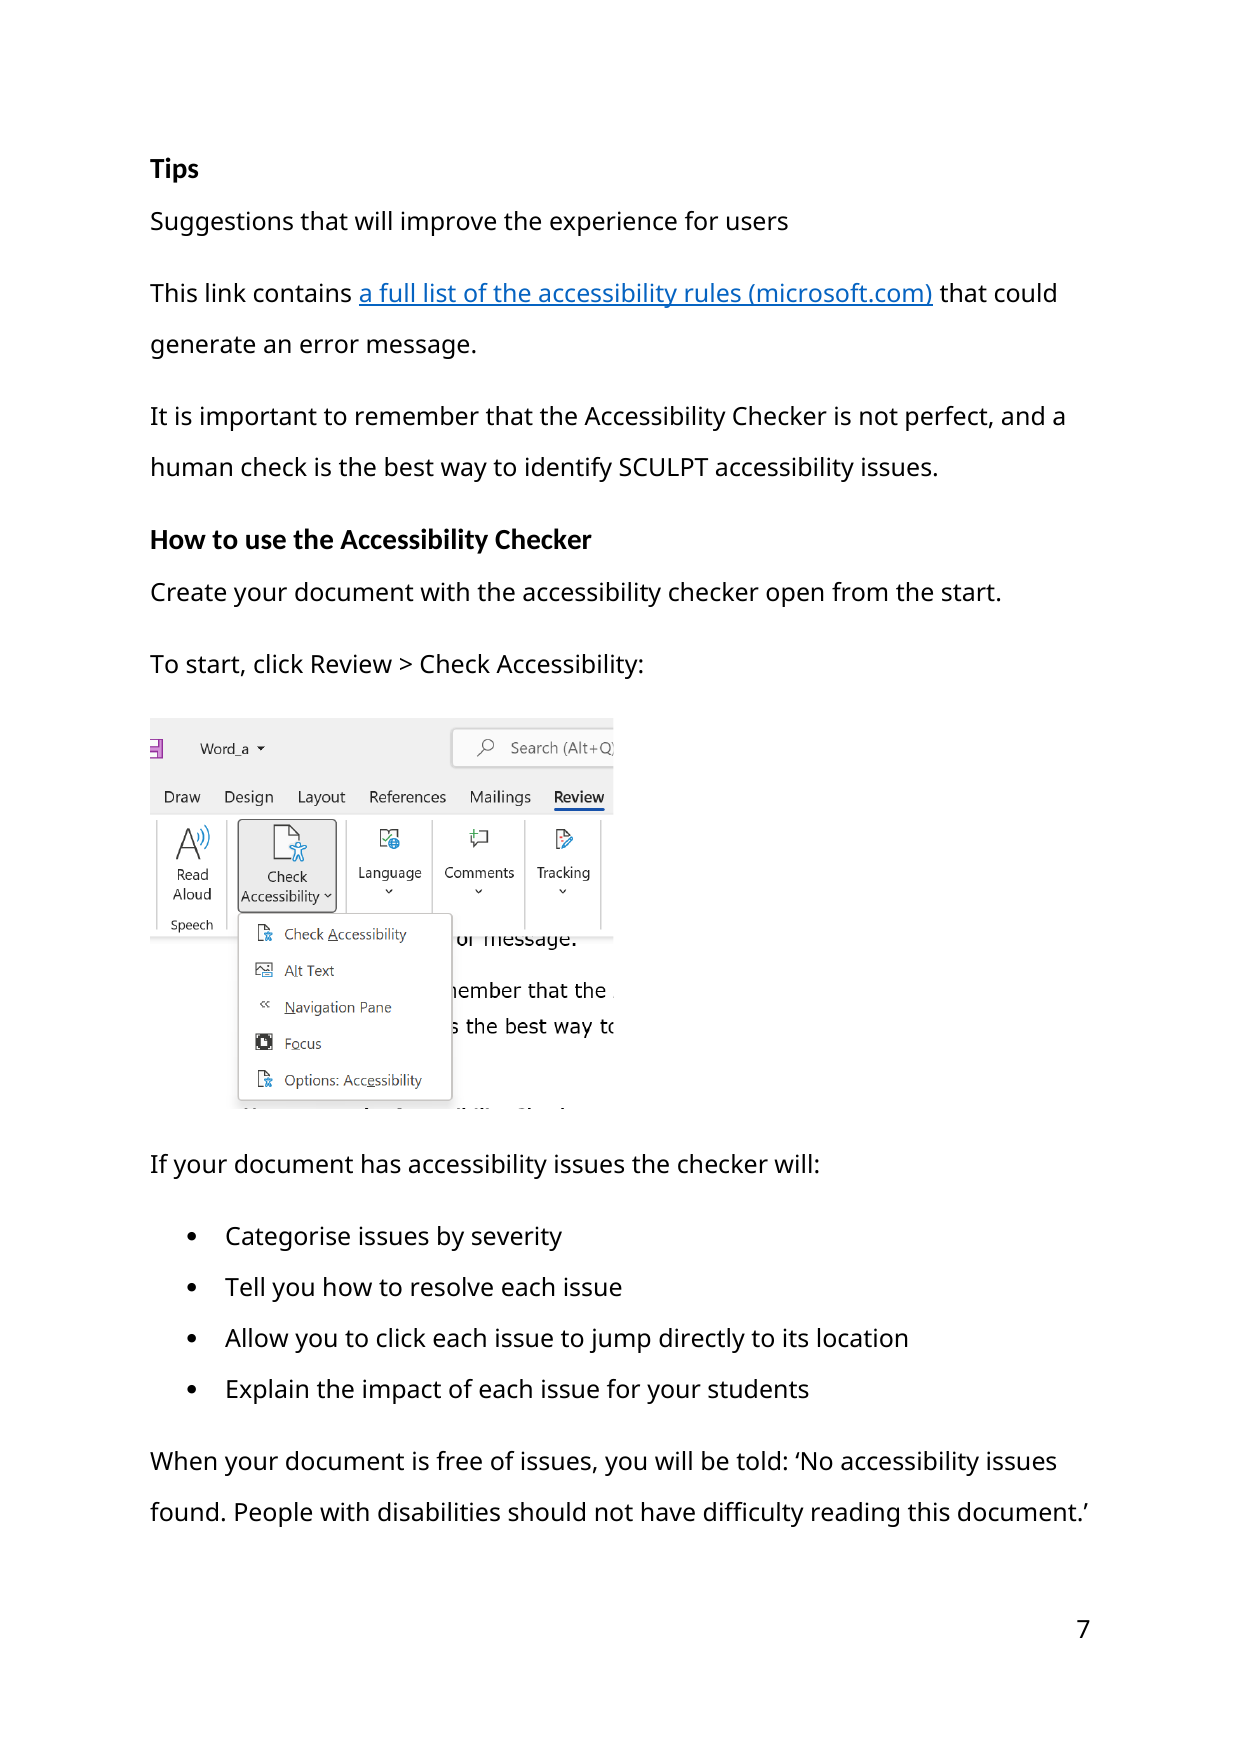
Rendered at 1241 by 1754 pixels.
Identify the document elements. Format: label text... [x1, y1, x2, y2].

text If your document has accessibility issues the checker will: [150, 1146, 1090, 1180]
list Allow you to click each issue to jump directly to its location [187, 1320, 1090, 1354]
text Create your document with the accessibility checker open from the start. [150, 574, 1090, 609]
subtitle Tips [150, 150, 1090, 186]
text It is important to remember that the Accessibility Checker is not perfect, and a human check is the best way to identify SCULPT accessibility issues. [150, 398, 1090, 483]
text To start, click Review > Check Accessibility: [150, 646, 1090, 681]
text This link contains a full list of the accessibility rules (microsoft.com) that could generate an error message. [150, 275, 1090, 360]
list Tell you how to resolve each issue [187, 1269, 1090, 1303]
list Categorise issues by severity [187, 1218, 1090, 1252]
list Explain the impact of each issue for your students [187, 1371, 1090, 1405]
picture [150, 718, 614, 1109]
text Suggestions that will improve the experience for users [150, 203, 1090, 237]
text When your document is free of issues, you will be told: ‘No accessibility issues found. People with disabilities should not have difficulty reading this document.’ [150, 1443, 1090, 1528]
subtitle How to use the Accessibility Checker [150, 521, 1090, 557]
